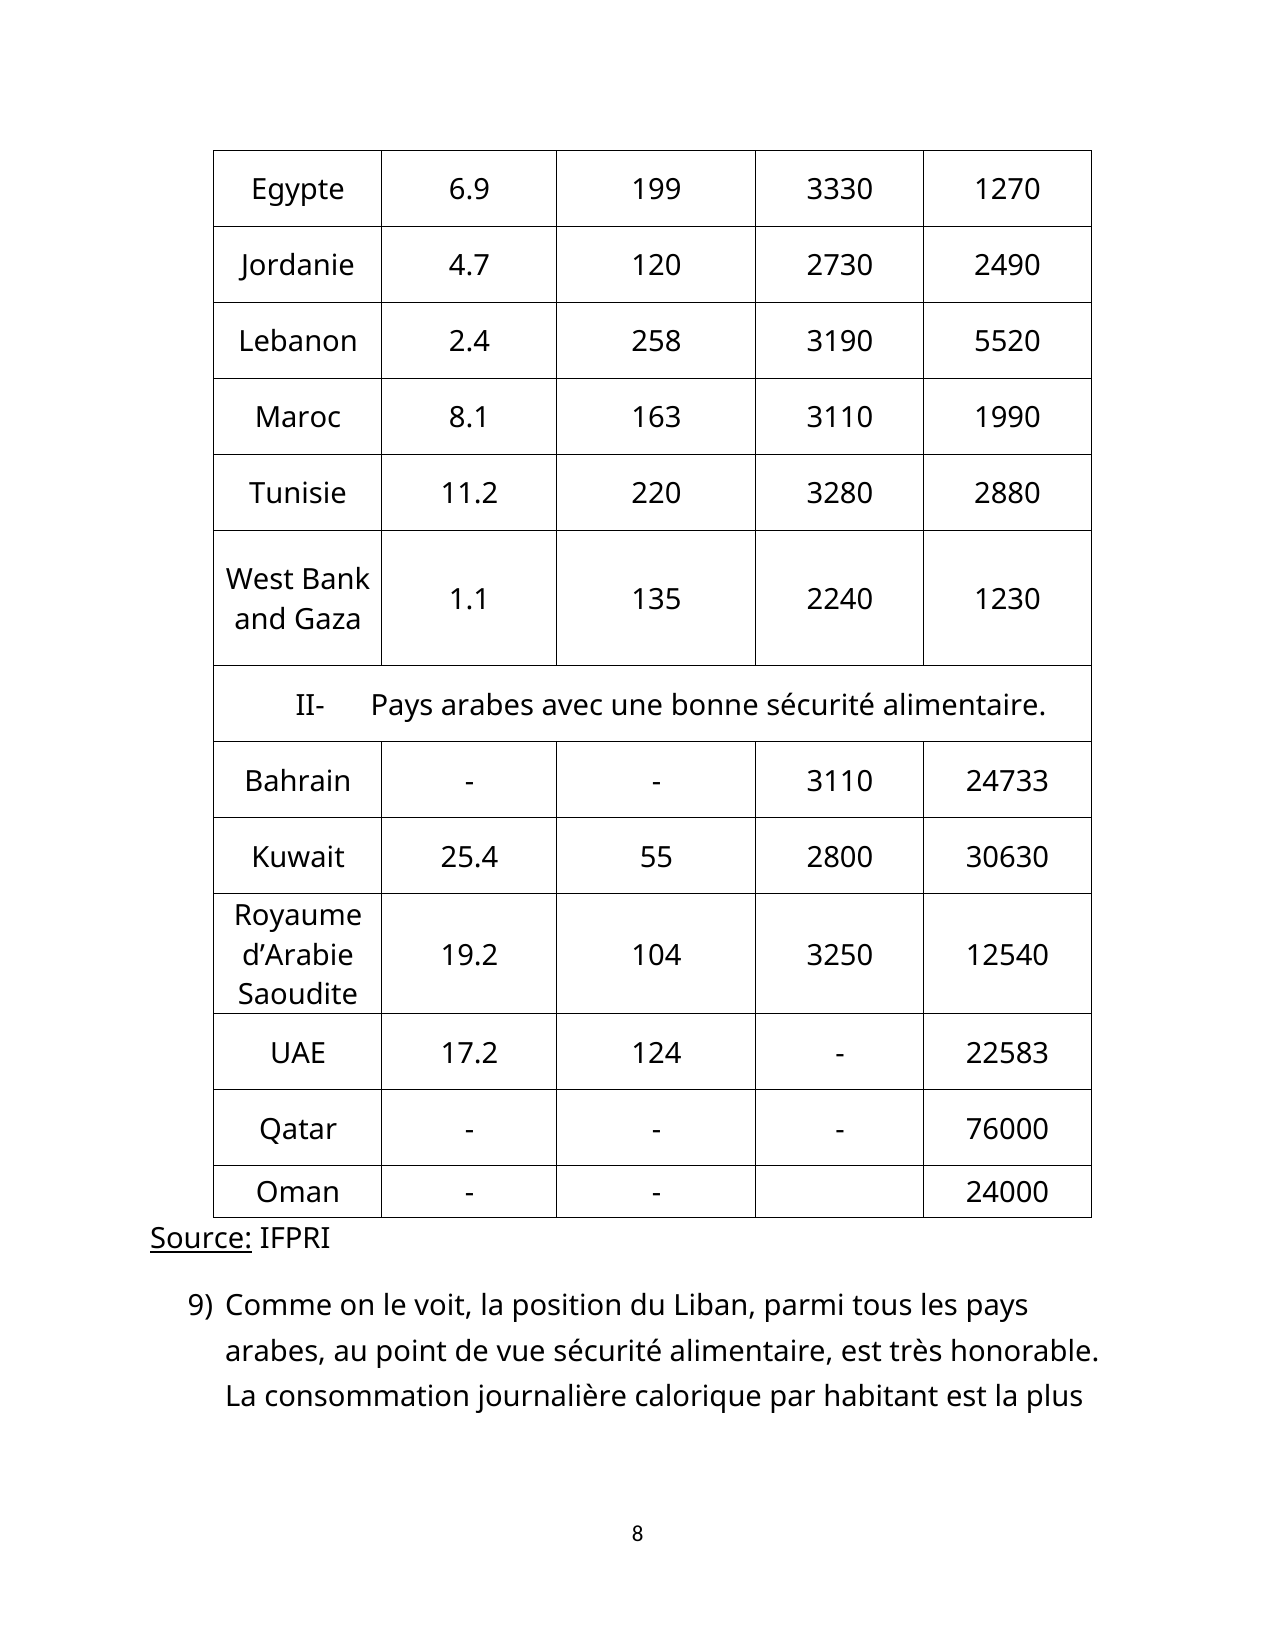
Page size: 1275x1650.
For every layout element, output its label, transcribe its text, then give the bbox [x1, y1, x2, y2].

table_cell Oman [214, 1166, 381, 1217]
table_cell 1270 [924, 151, 1091, 226]
table_cell Kuwait [214, 818, 381, 893]
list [187, 1284, 1125, 1415]
table_cell 6.9 [382, 151, 556, 226]
table_cell 220 [557, 455, 755, 530]
table_cell UAE [214, 1014, 381, 1089]
table_cell Royaume d’Arabie Saoudite [214, 894, 381, 1013]
table_cell Qatar [214, 1090, 381, 1165]
table_cell 3250 [756, 894, 923, 1013]
table_cell 2240 [756, 531, 923, 665]
table_cell Jordanie [214, 227, 381, 302]
table_cell - [382, 1166, 556, 1217]
table_cell 55 [557, 818, 755, 893]
table_cell - [756, 1090, 923, 1165]
table_cell 104 [557, 894, 755, 1013]
table_cell 11.2 [382, 455, 556, 530]
table_cell 24733 [924, 742, 1091, 817]
table_cell 22583 [924, 1014, 1091, 1089]
table_cell - [557, 742, 755, 817]
table_cell [756, 1166, 923, 1217]
table_cell 2.4 [382, 303, 556, 378]
table_cell 2800 [756, 818, 923, 893]
table_cell 2490 [924, 227, 1091, 302]
table_cell - [382, 742, 556, 817]
table_cell 3110 [756, 379, 923, 454]
table_cell Tunisie [214, 455, 381, 530]
table_cell 1990 [924, 379, 1091, 454]
table_cell 124 [557, 1014, 755, 1089]
table_cell 8.1 [382, 379, 556, 454]
table_cell 1.1 [382, 531, 556, 665]
table_cell 19.2 [382, 894, 556, 1013]
table_cell 3330 [756, 151, 923, 226]
table_cell 25.4 [382, 818, 556, 893]
table_cell 1230 [924, 531, 1091, 665]
table_cell 2880 [924, 455, 1091, 530]
table_cell 24000 [924, 1166, 1091, 1217]
table_cell - [382, 1090, 556, 1165]
text Source: IFPRI [150, 1218, 1125, 1257]
table_cell Maroc [214, 379, 381, 454]
table_cell - [557, 1166, 755, 1217]
table_cell 3190 [756, 303, 923, 378]
table_cell 12540 [924, 894, 1091, 1013]
table_cell Lebanon [214, 303, 381, 378]
table_cell 4.7 [382, 227, 556, 302]
table_cell 76000 [924, 1090, 1091, 1165]
table_cell - [756, 1014, 923, 1089]
table_cell 258 [557, 303, 755, 378]
table_cell - [557, 1090, 755, 1165]
table_cell Egypte [214, 151, 381, 226]
table_cell 135 [557, 531, 755, 665]
table_cell 120 [557, 227, 755, 302]
table_cell 5520 [924, 303, 1091, 378]
table_cell Bahrain [214, 742, 381, 817]
table_cell 199 [557, 151, 755, 226]
table_cell 2730 [756, 227, 923, 302]
table_cell 30630 [924, 818, 1091, 893]
table_cell 163 [557, 379, 755, 454]
table_cell 17.2 [382, 1014, 556, 1089]
table_cell West Bank and Gaza [214, 531, 381, 665]
table_cell Pays arabes avec une bonne sécurité alimentaire. [214, 666, 1091, 741]
table_cell 3280 [756, 455, 923, 530]
table_cell 3110 [756, 742, 923, 817]
